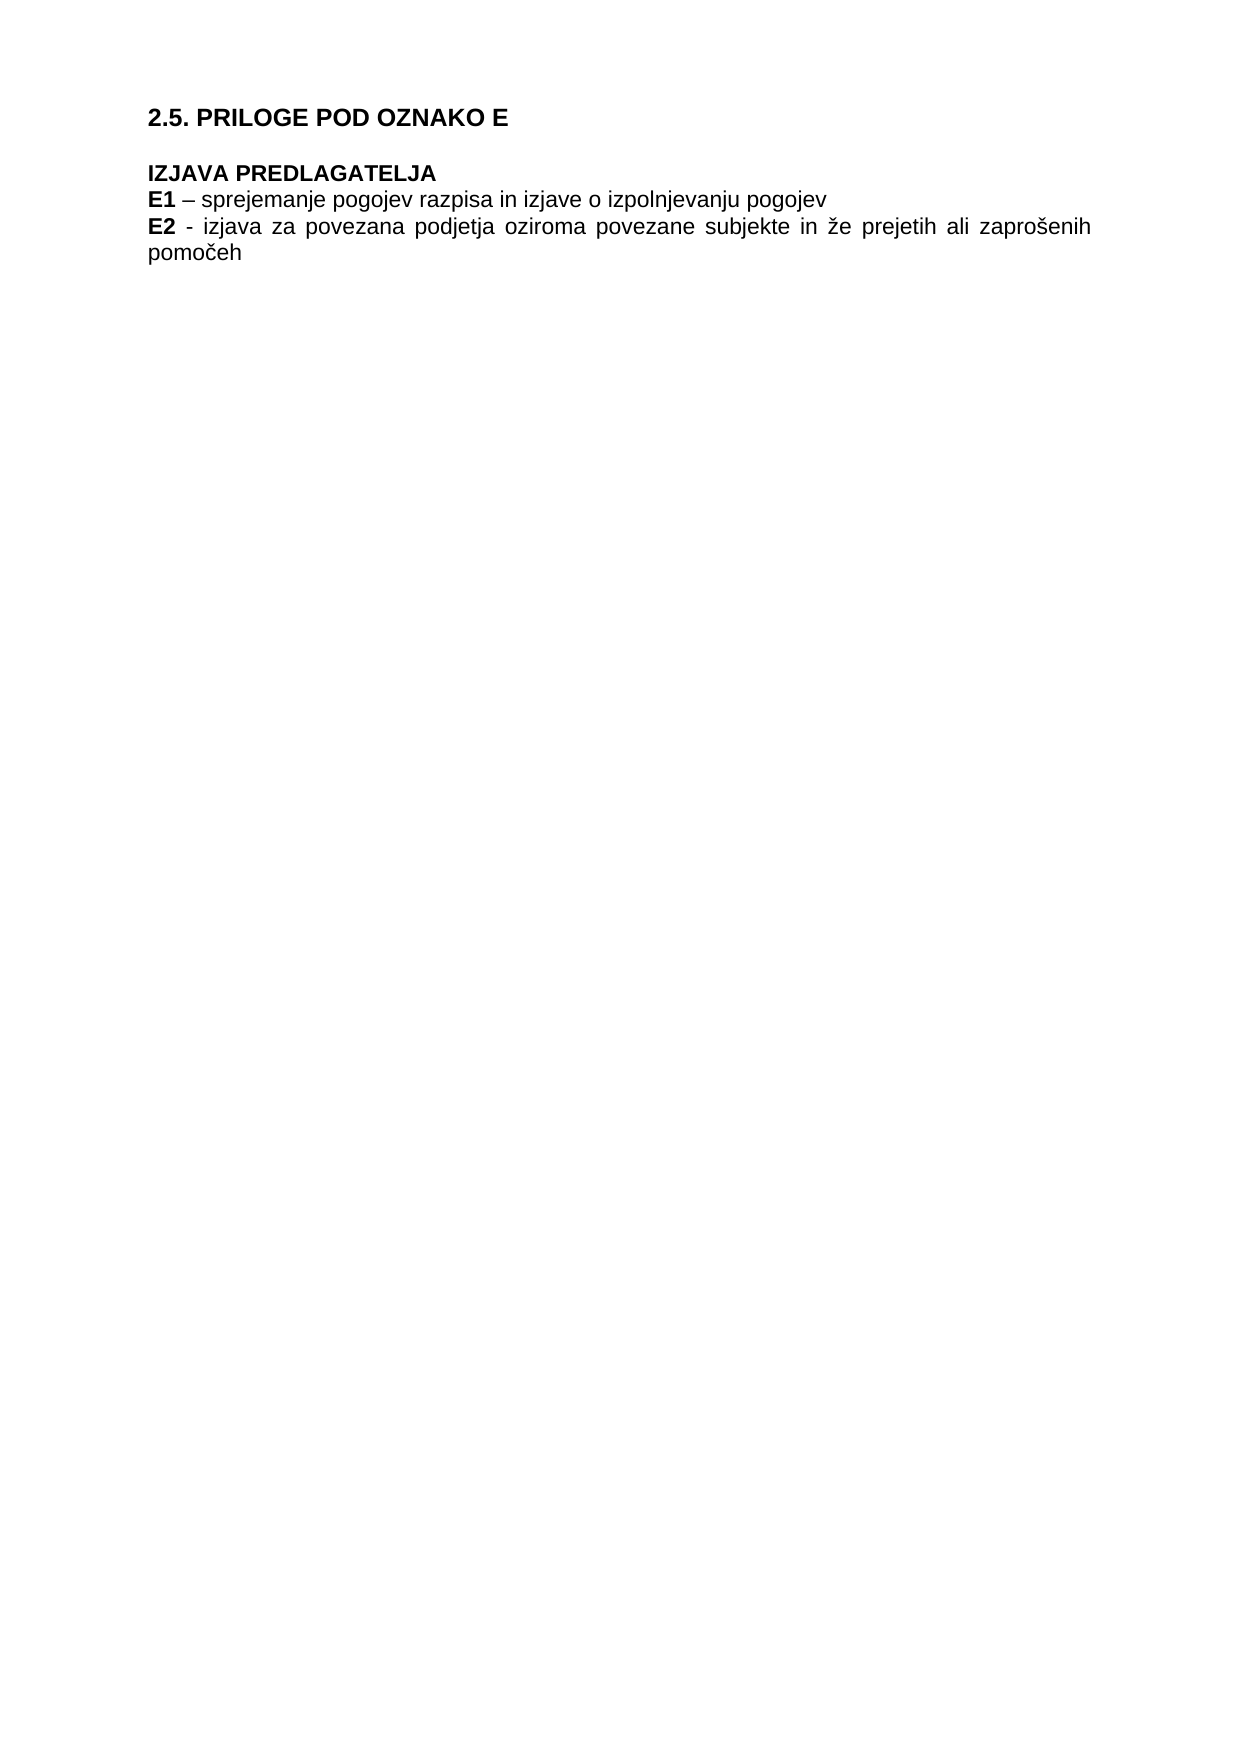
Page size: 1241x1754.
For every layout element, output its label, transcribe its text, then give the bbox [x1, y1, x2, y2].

text E2 - izjava za povezana podjetja oziroma povezane subjekte in že prejetih ali zaprošenih pomočeh [148, 213, 1092, 266]
text E1 – sprejemanje pogojev razpisa in izjave o izpolnjevanju pogojev [148, 186, 1092, 213]
text 2.5. PRILOGE POD OZNAKO E [148, 103, 1092, 131]
text IZJAVA PREDLAGATELJA [148, 160, 1092, 186]
